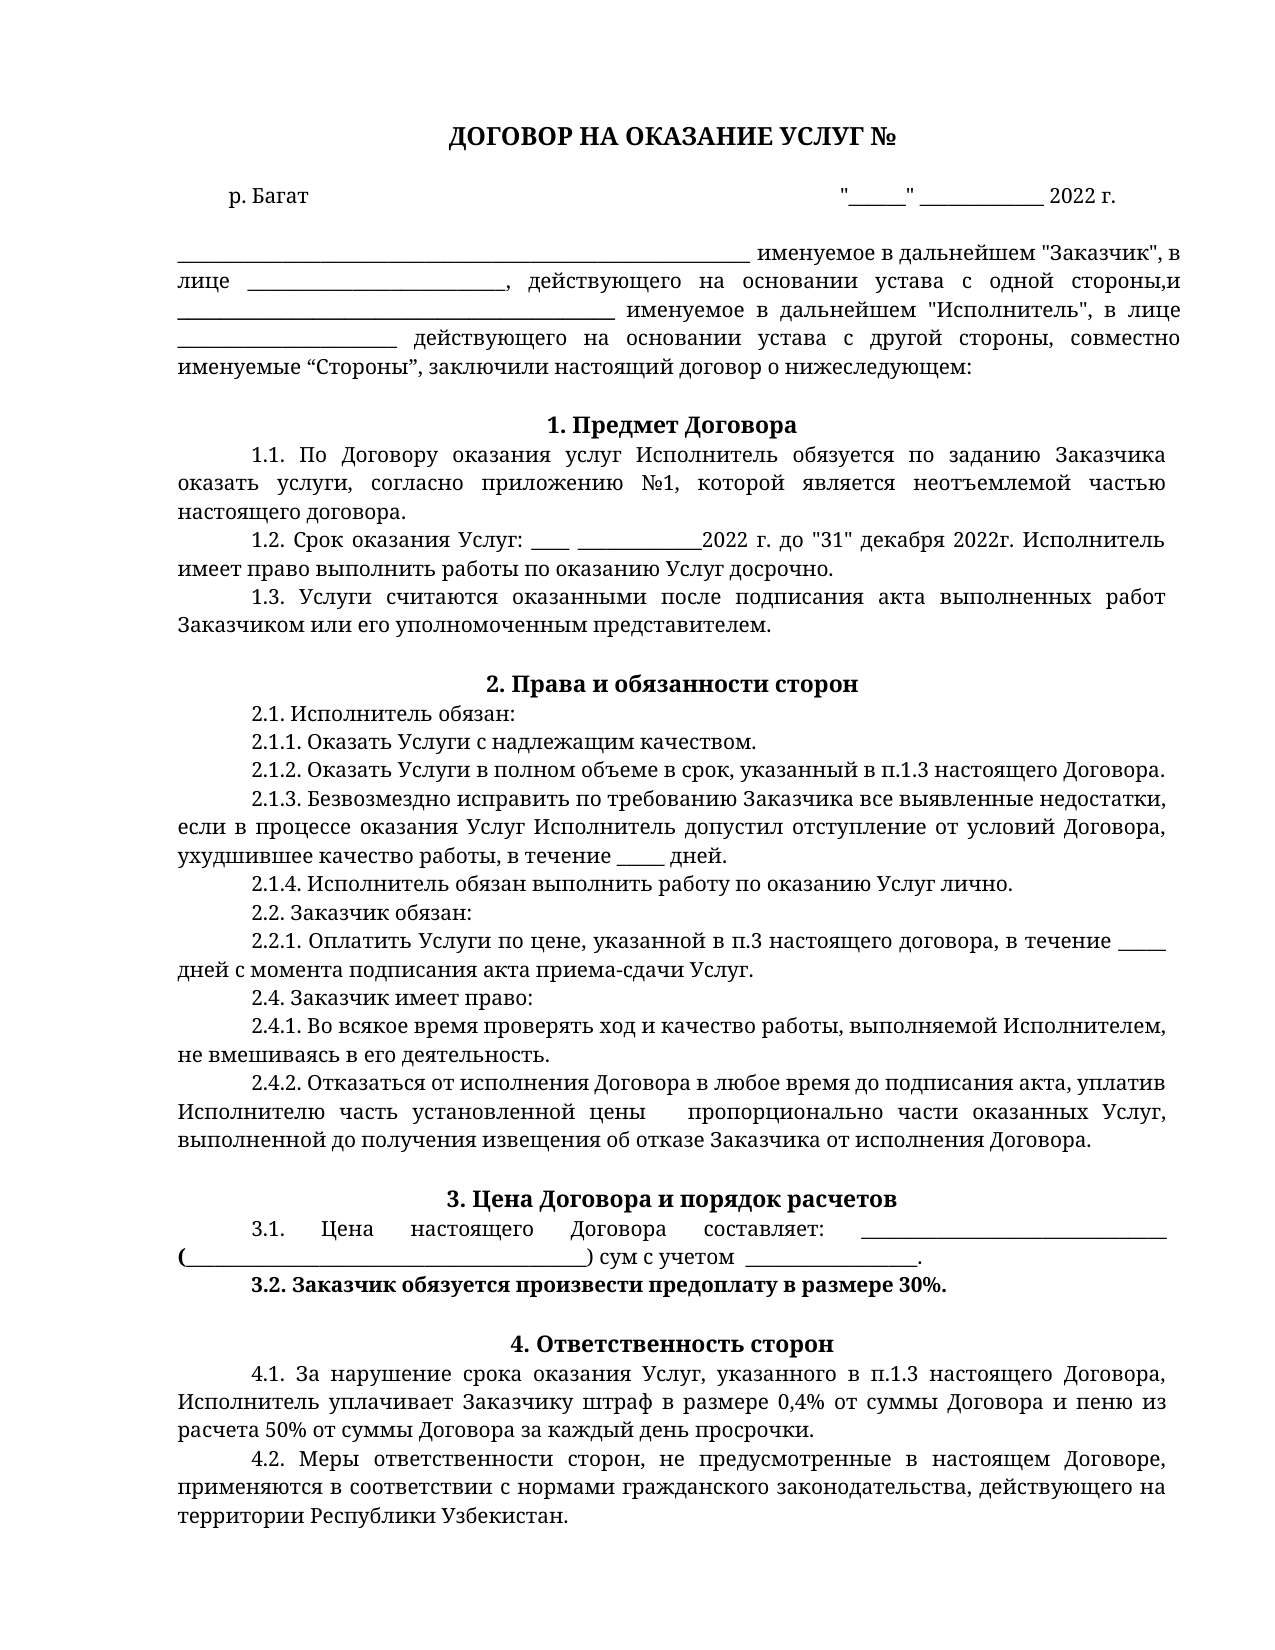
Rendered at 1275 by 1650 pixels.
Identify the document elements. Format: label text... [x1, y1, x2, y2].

text 4.1. За нарушение срока оказания Услуг, указанного в п.1.3 настоящего Договора, Исполнитель уплачивает Заказчику штраф в размере 0,4% от суммы Договора и пеню из расчета 50% от суммы Договора за каждый день просрочки. [177, 1359, 1167, 1444]
text 2.2.1. Оплатить Услуги по цене, указанной в п.3 настоящего договора, в течение _____ дней с момента подписания акта приема-сдачи Услуг. [177, 926, 1167, 983]
text 4. Ответственность сторон [177, 1327, 1167, 1359]
text 2.1.1. Оказать Услуги с надлежащим качеством. [177, 727, 1167, 756]
text 1.1. По Договору оказания услуг Исполнитель обязуется по заданию Заказчика оказать услуги, согласно приложению №1, которой является неотъемлемой частью настоящего договора. [177, 440, 1167, 525]
text 2.1.2. Оказать Услуги в полном объеме в срок, указанный в п.1.3 настоящего Договора. [177, 756, 1167, 784]
text 3.1. Цена настоящего Договора составляет: ________________________________ (__________________________________________) сум с учетом __________________. [177, 1214, 1167, 1271]
text 1.3. Услуги считаются оказанными после подписания акта выполненных работ Заказчиком или его уполномоченным представителем. [177, 582, 1167, 639]
text 1.2. Срок оказания Услуг: ____ _____________2022 г. до "31" декабря 2022г. Исполнитель имеет право выполнить работы по оказанию Услуг досрочно. [177, 525, 1167, 582]
text 4.2. Меры ответственности сторон, не предусмотренные в настоящем Договоре, применяются в соответствии с нормами гражданского законодательства, действующего на территории Республики Узбекистан. [177, 1444, 1167, 1529]
text 2. Права и обязанности сторон [177, 667, 1167, 699]
text 3.2. Заказчик обязуется произвести предоплату в размере 30%. [177, 1271, 1167, 1299]
text 3. Цена Договора и порядок расчетов [177, 1182, 1167, 1214]
text р. Багат "______" _____________ 2022 г. [177, 181, 1167, 209]
text 2.4.1. Во всякое время проверять ход и качество работы, выполняемой Исполнителем, не вмешиваясь в его деятельность. [177, 1012, 1167, 1068]
text 2.1.4. Исполнитель обязан выполнить работу по оказанию Услуг лично. [177, 869, 1167, 898]
subtitle ____________________________________________________________ именуемое в дальнейшем "Заказчик", в лице ___________________________, действующего на основании устава с одной стороны,и __________________________________________ именуемое в дальнейшем "Исполнитель", в лице _______________________ действующего на основании устава с другой стороны, совместно именуемые “Стороны”, заключили настоящий договор о нижеследующем: [177, 238, 1181, 380]
text 2.1. Исполнитель обязан: [177, 699, 1167, 727]
text 2.4.2. Отказаться от исполнения Договора в любое время до подписания акта, уплатив Исполнителю часть установленной цены пропорционально части оказанных Услуг, выполненной до получения извещения об отказе Заказчика от исполнения Договора. [177, 1068, 1167, 1154]
text 2.1.3. Безвозмездно исправить по требованию Заказчика все выявленные недостатки, если в процессе оказания Услуг Исполнитель допустил отступление от условий Договора, ухудшившее качество работы, в течение _____ дней. [177, 784, 1167, 869]
text 2.2. Заказчик обязан: [177, 898, 1167, 926]
text ДОГОВОР НА ОКАЗАНИЕ УСЛУГ № [177, 118, 1167, 152]
text 1. Предмет Договора [177, 409, 1167, 440]
text 2.4. Заказчик имеет право: [177, 983, 1167, 1012]
